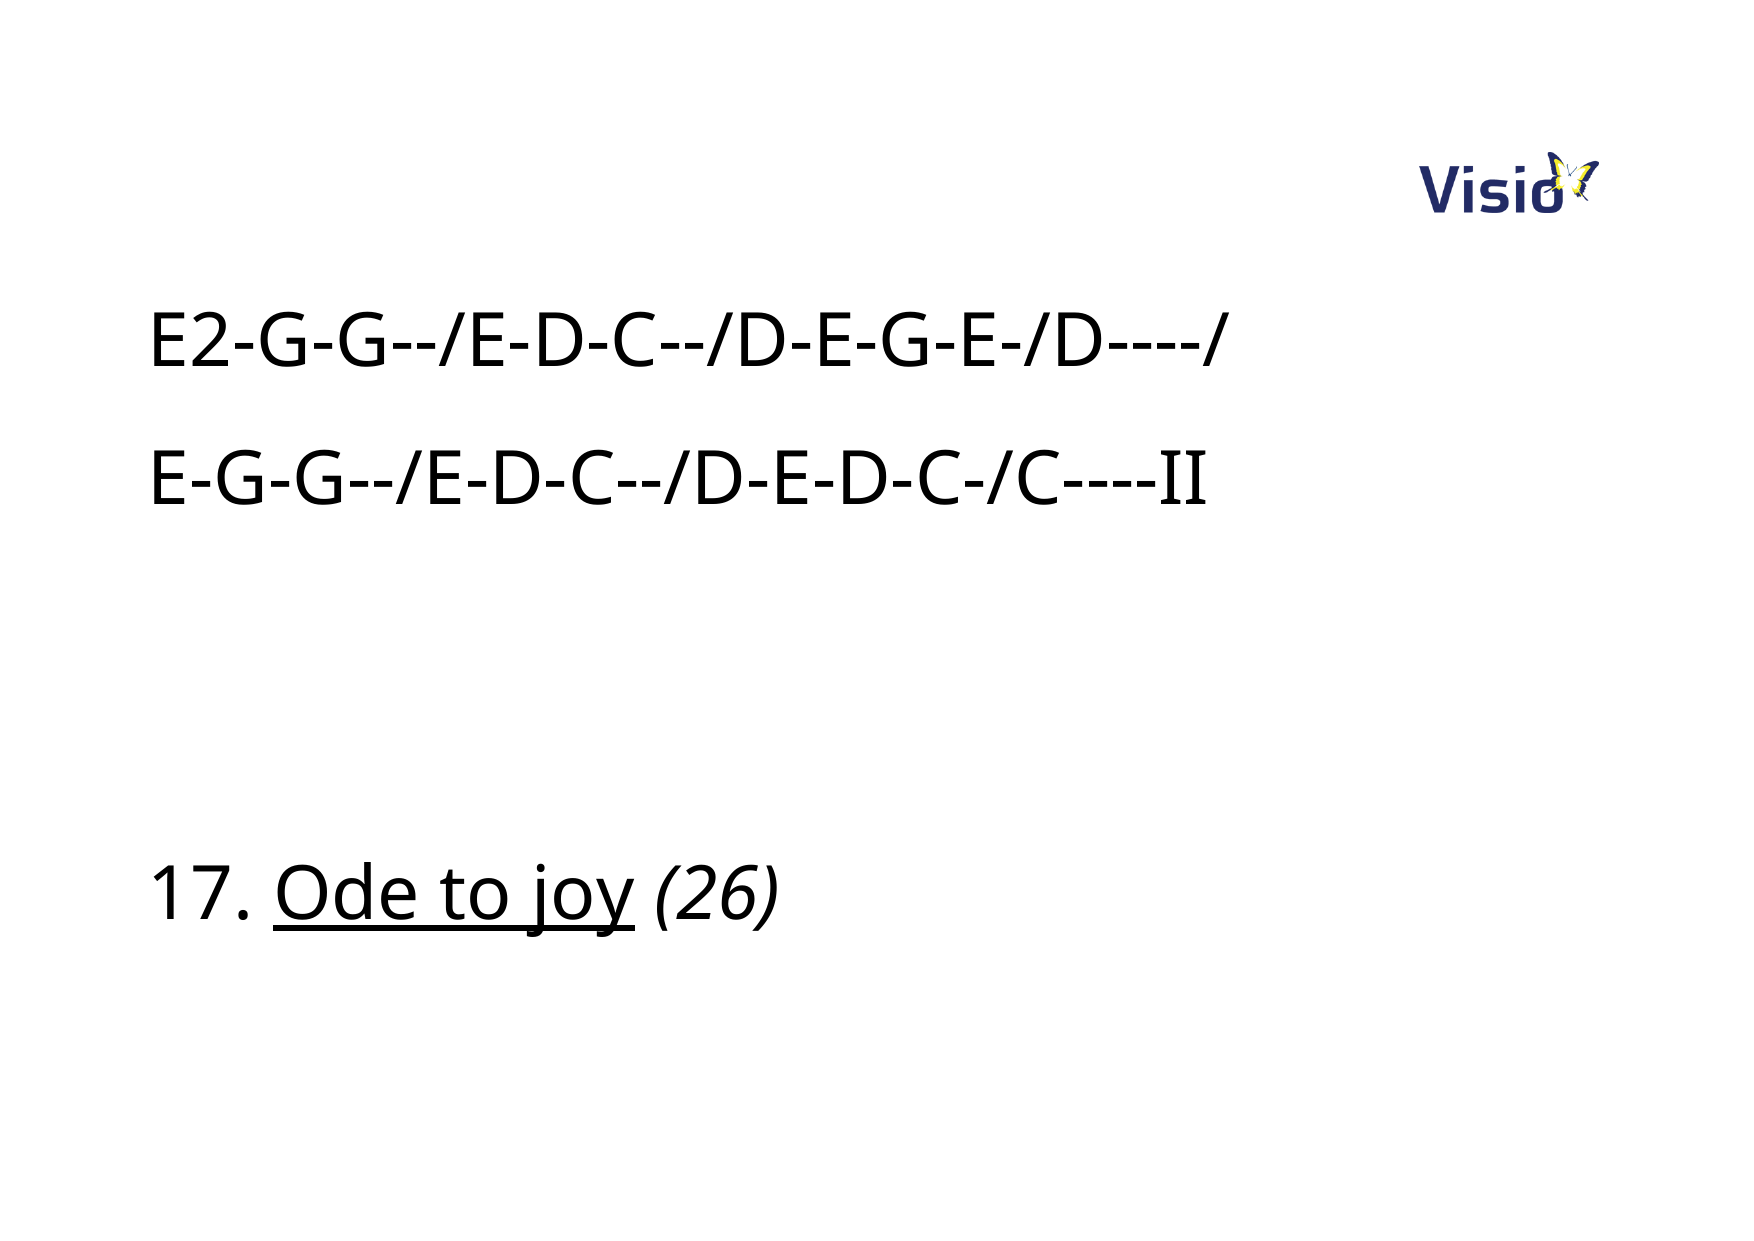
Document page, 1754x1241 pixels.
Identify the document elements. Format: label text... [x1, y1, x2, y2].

text E2-G-G--/E-D-C--/D-E-G-E-/D----/ [148, 286, 1606, 388]
text 17. Ode to joy (26) [148, 839, 1606, 942]
picture [1411, 148, 1606, 215]
text E-G-G--/E-D-C--/D-E-D-C-/C----II [148, 424, 1606, 527]
